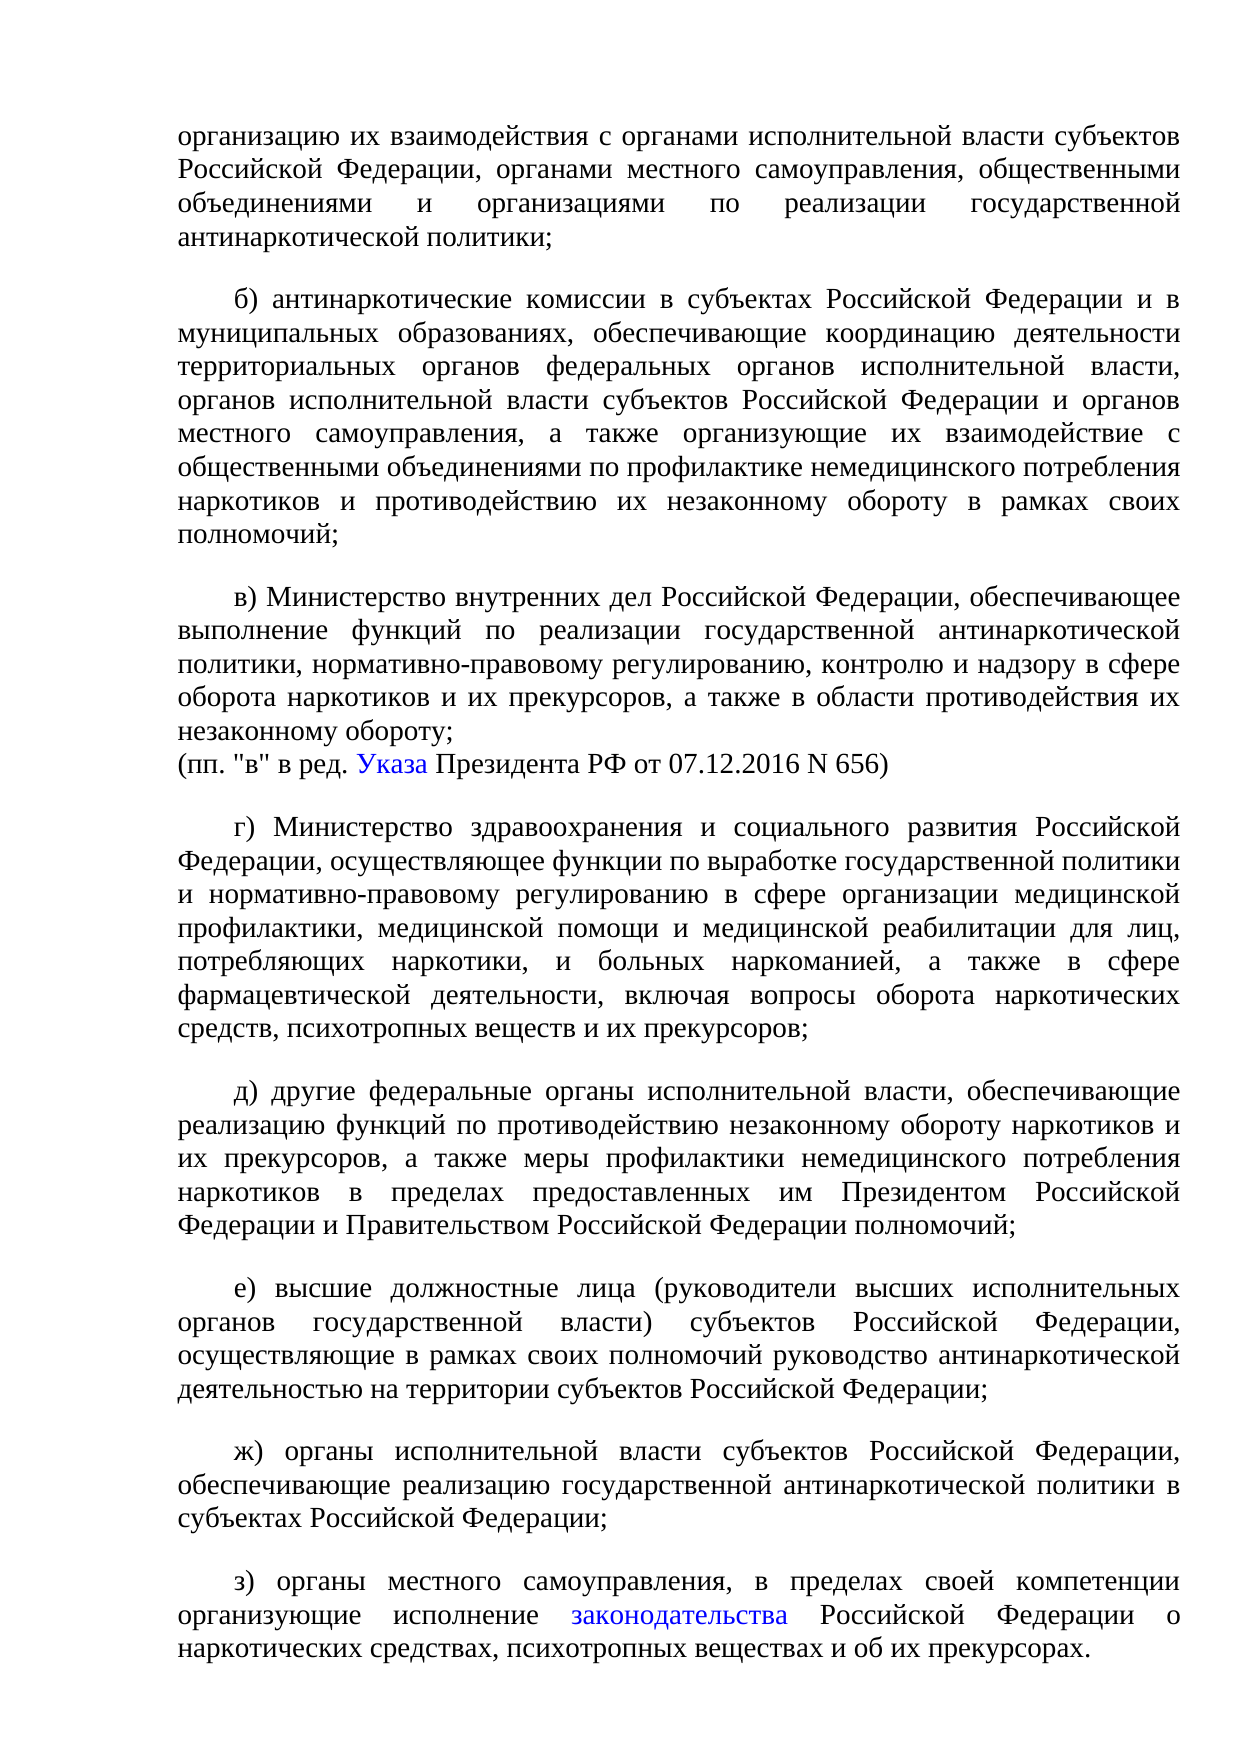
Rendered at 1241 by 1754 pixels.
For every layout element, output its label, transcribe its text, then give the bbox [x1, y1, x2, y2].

text б) антинаркотические комиссии в субъектах Российской Федерации и в муниципальных образованиях, обеспечивающие координацию деятельности территориальных органов федеральных органов исполнительной власти, органов исполнительной власти субъектов Российской Федерации и органов местного самоуправления, а также организующие их взаимодействие с общественными объединениями по профилактике немедицинского потребления наркотиков и противодействию их незаконному обороту в рамках своих полномочий; [177, 281, 1181, 550]
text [177, 118, 1181, 252]
text з) органы местного самоуправления, в пределах своей компетенции организующие исполнение законодательства Российской Федерации о наркотических средствах, психотропных веществах и об их прекурсорах. [177, 1563, 1181, 1664]
text е) высшие должностные лица (руководители высших исполнительных органов государственной власти) субъектов Российской Федерации, осуществляющие в рамках своих полномочий руководство антинаркотической деятельностью на территории субъектов Российской Федерации; [177, 1270, 1181, 1404]
text (пп. "в" в ред. Указа Президента РФ от 07.12.2016 N 656) [177, 747, 1181, 780]
text ж) органы исполнительной власти субъектов Российской Федерации, обеспечивающие реализацию государственной антинаркотической политики в субъектах Российской Федерации; [177, 1433, 1181, 1534]
text д) другие федеральные органы исполнительной власти, обеспечивающие реализацию функций по противодействию незаконному обороту наркотиков и их прекурсоров, а также меры профилактики немедицинского потребления наркотиков в пределах предоставленных им Президентом Российской Федерации и Правительством Российской Федерации полномочий; [177, 1073, 1181, 1241]
text г) Министерство здравоохранения и социального развития Российской Федерации, осуществляющее функции по выработке государственной политики и нормативно-правовому регулированию в сфере организации медицинской профилактики, медицинской помощи и медицинской реабилитации для лиц, потребляющих наркотики, и больных наркоманией, а также в сфере фармацевтической деятельности, включая вопросы оборота наркотических средств, психотропных веществ и их прекурсоров; [177, 809, 1181, 1044]
text в) Министерство внутренних дел Российской Федерации, обеспечивающее выполнение функций по реализации государственной антинаркотической политики, нормативно-правовому регулированию, контролю и надзору в сфере оборота наркотиков и их прекурсоров, а также в области противодействия их незаконному обороту; [177, 579, 1181, 747]
